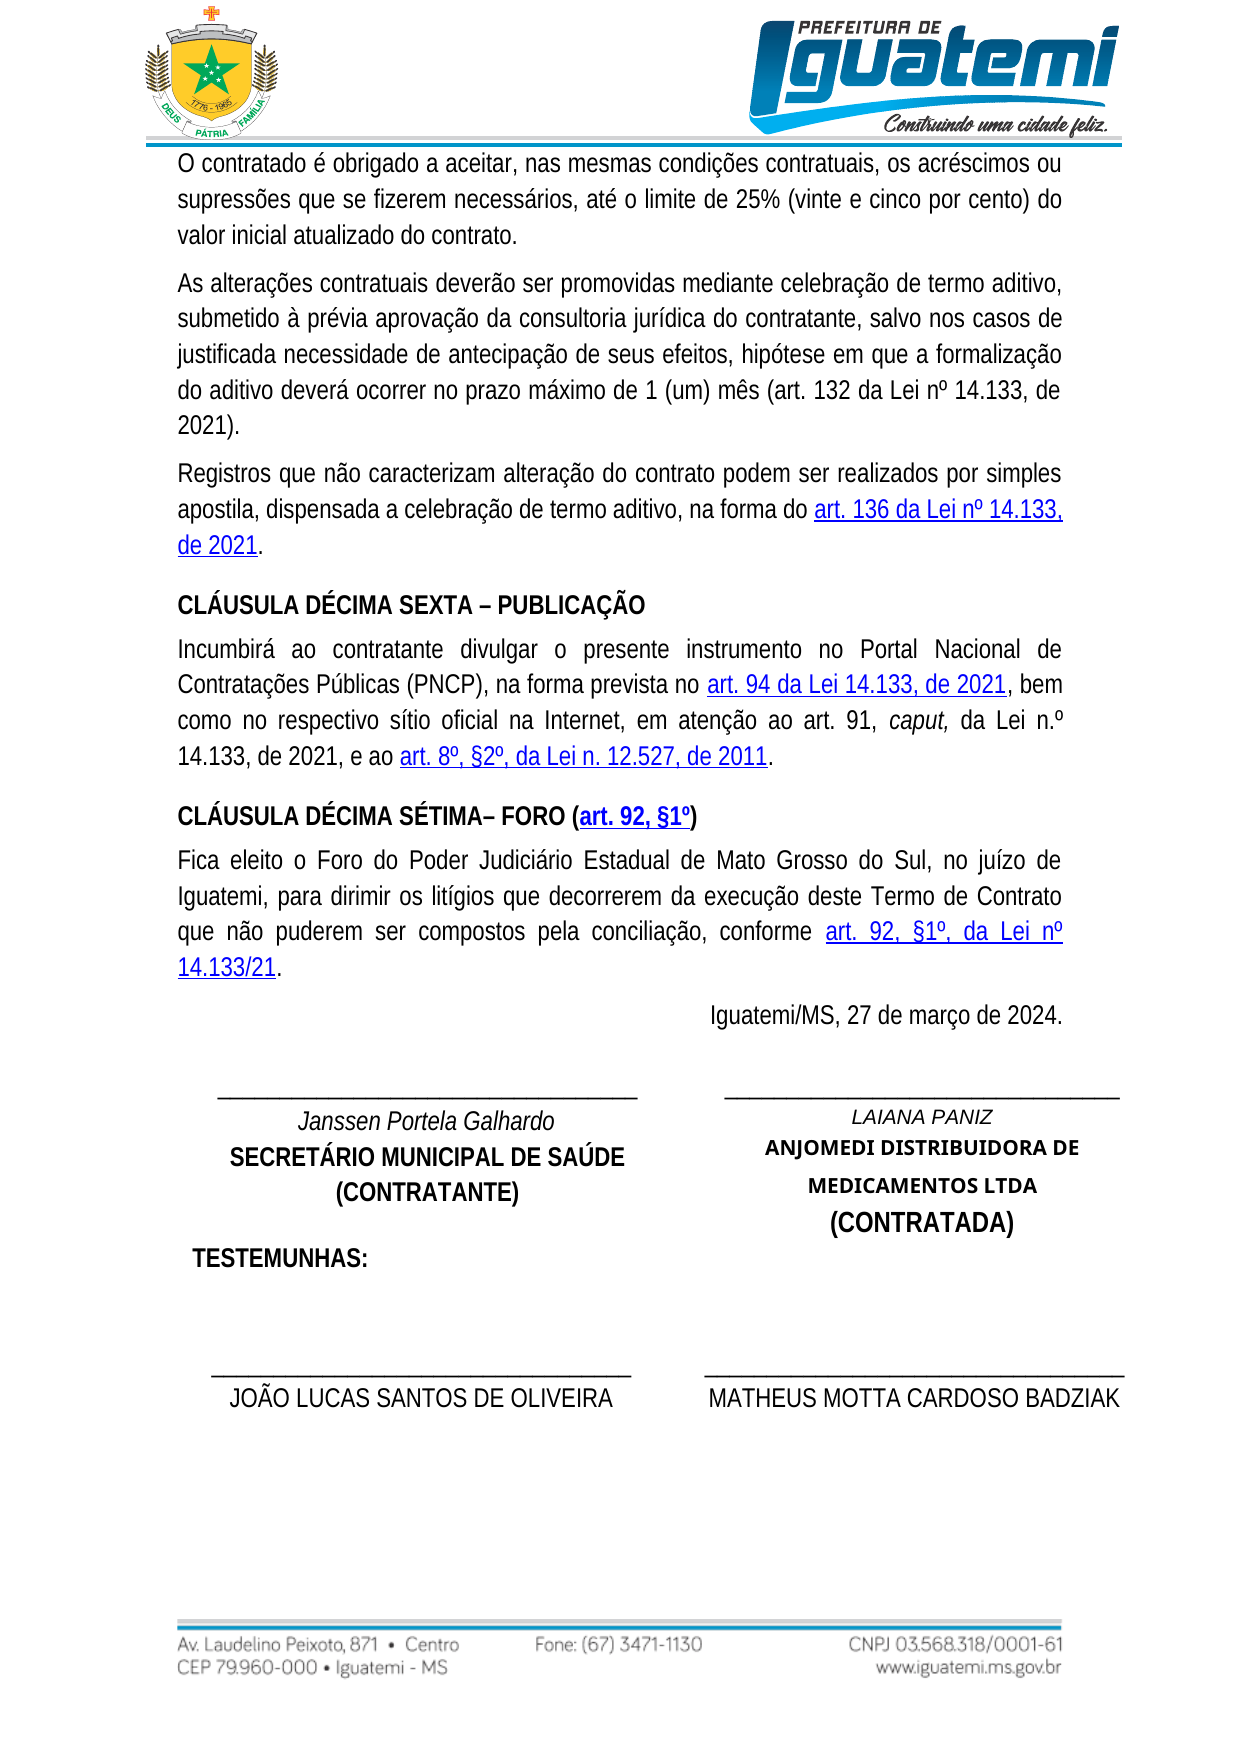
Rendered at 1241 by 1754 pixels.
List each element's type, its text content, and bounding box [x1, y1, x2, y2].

list O contratado é obrigado a aceitar, nas mesmas condições contratuais, os acréscimos ou supressões que se fizerem necessários, até o limite de 25% (vinte e cinco por cento) do valor inicial atualizado do contrato. [177, 148, 1063, 250]
table_header __________________________________ MATHEUS MOTTA CARDOSO BADZIAK [663, 1347, 1166, 1454]
text CLÁUSULA DÉCIMA SÉTIMA– FORO (art. 92, §1º) [177, 801, 1063, 832]
list As alterações contratuais deverão ser promovidas mediante celebração de termo aditivo, submetido à prévia aprovação da consultoria jurídica do contratante, salvo nos casos de justificada necessidade de antecipação de seus efeitos, hipótese em que a formalização do aditivo deverá ocorrer no prazo máximo de 1 (um) mês (art. 132 da Lei nº 14.133, de 2021). [177, 267, 1063, 441]
table_header __________________________________ JOÃO LUCAS SANTOS DE OLIVEIRA [179, 1347, 663, 1454]
text TESTEMUNHAS: [192, 1242, 1063, 1273]
table_header ________________________________ LAIANA PANIZ ANJOMEDI DISTRIBUIDORA DE MEDICAMENTOS LTDA (CONTRATADA) [676, 1069, 1168, 1242]
list Incumbirá ao contratante divulgar o presente instrumento no Portal Nacional de Contratações Públicas (PNCP), na forma prevista no art. 94 da Lei 14.133, de 2021, bem como no respectivo sítio oficial na Internet, em atenção ao art. 91, caput, da Lei n.º 14.133, de 2021, e ao art. 8º, §2º, da Lei n. 12.527, de 2011. [177, 633, 1063, 771]
list Registros que não caracterizam alteração do contrato podem ser realizados por simples apostila, dispensada a celebração de termo aditivo, na forma do art. 136 da Lei nº 14.133, de 2021. [177, 458, 1063, 560]
picture [177, 1619, 1063, 1681]
table_header __________________________________ Janssen Portela Galhardo SECRETÁRIO MUNICIPAL DE SAÚDE (CONTRATANTE) [179, 1069, 676, 1242]
text Iguatemi/MS, 27 de março de 2024. [177, 999, 1063, 1030]
text CLÁUSULA DÉCIMA SEXTA – PUBLICAÇÃO [177, 589, 1063, 621]
list Fica eleito o Foro do Poder Judiciário Estadual de Mato Grosso do Sul, no juízo de Iguatemi, para dirimir os litígios que decorrerem da execução deste Termo de Contrato que não puderem ser compostos pela conciliação, conforme art. 92, §1º, da Lei nº 14.133/21. [177, 844, 1063, 982]
